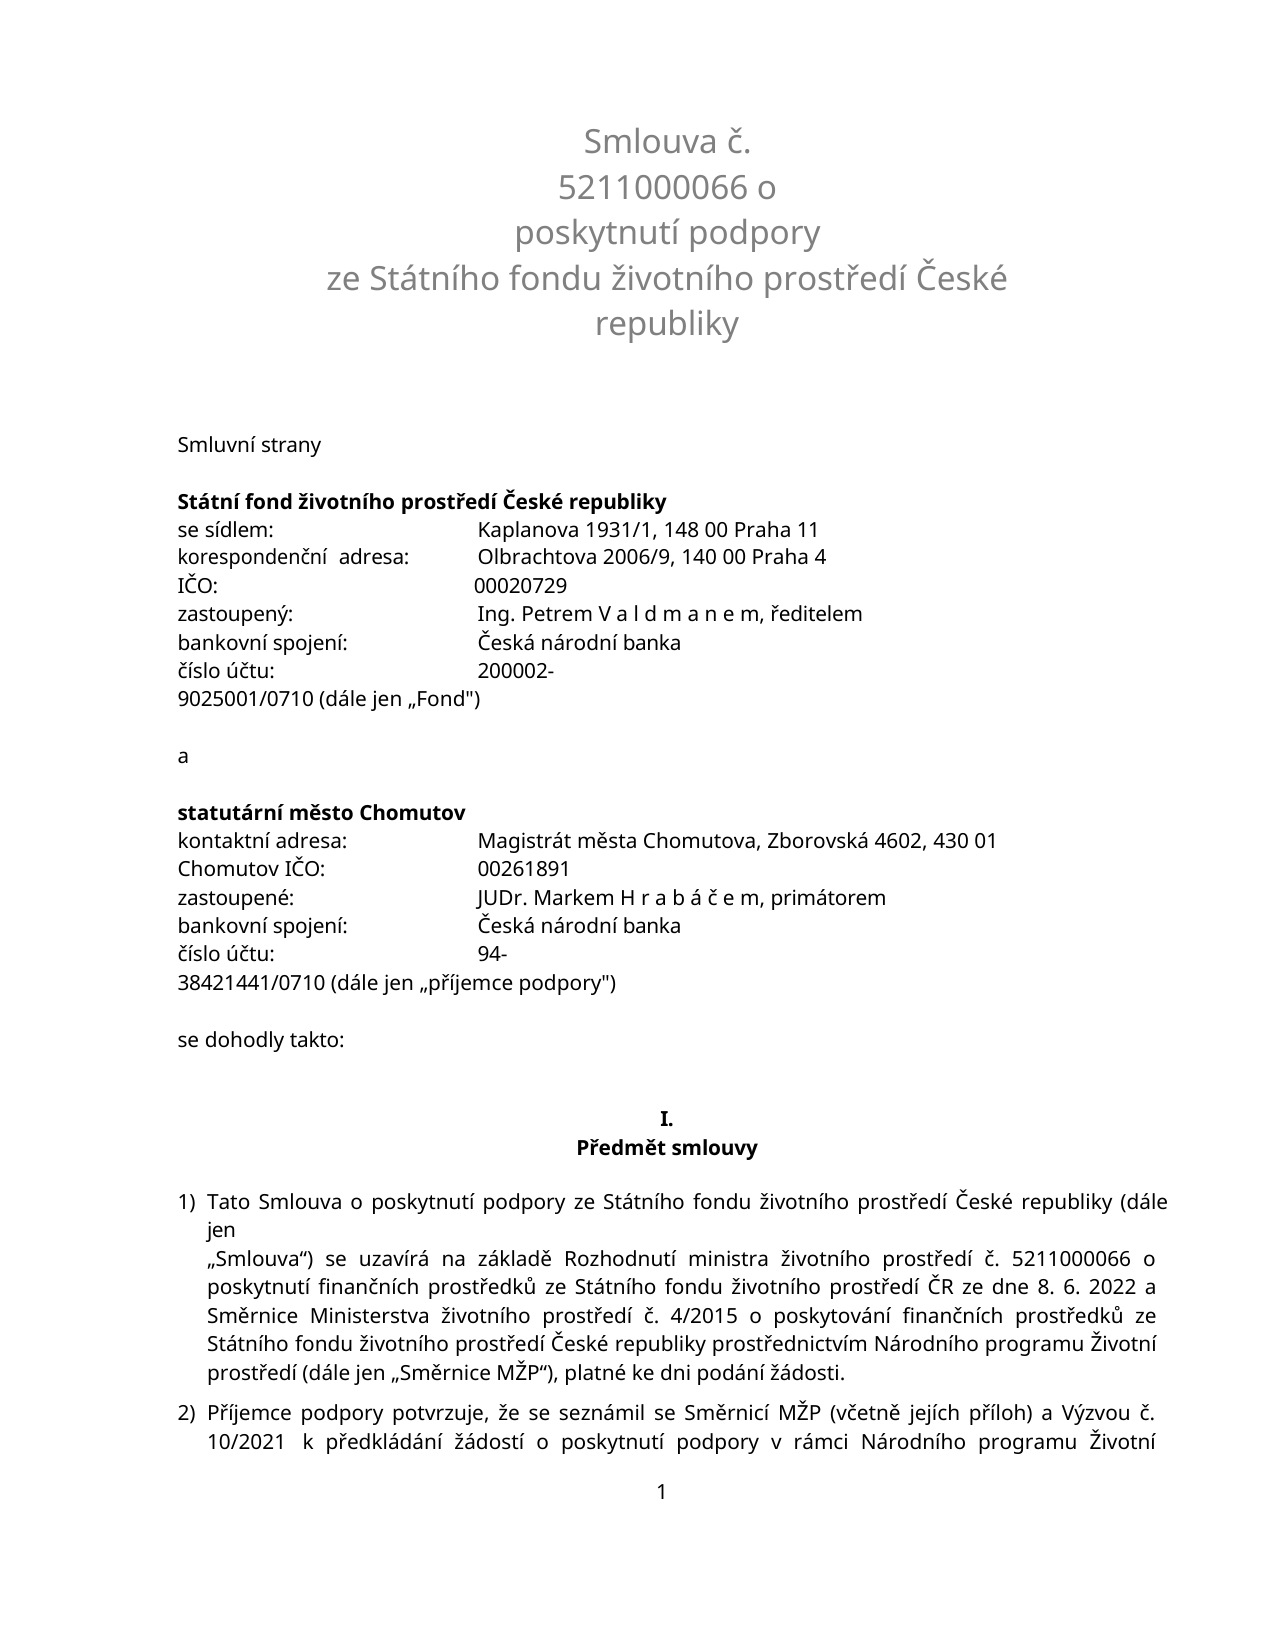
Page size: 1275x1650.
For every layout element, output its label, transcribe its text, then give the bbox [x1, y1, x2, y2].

text bankovní spojení: Česká národní banka [177, 628, 1169, 656]
text IČO: 00020729 [177, 571, 1169, 599]
text „Smlouva“) se uzavírá na základě Rozhodnutí ministra životního prostředí č. 5211000066 o poskytnutí finančních prostředků ze Státního fondu životního prostředí ČR ze dne 8. 6. 2022 a Směrnice Ministerstva životního prostředí č. 4/2015 o poskytování finančních prostředků ze Státního fondu životního prostředí České republiky prostřednictvím Národního programu Životní prostředí (dále jen „Směrnice MŽP“), platné ke dni podání žádosti. [207, 1244, 1157, 1386]
title Smlouva č. 5211000066 o poskytnutí podpory [494, 118, 841, 254]
text bankovní spojení: Česká národní banka [177, 911, 1169, 939]
text zastoupený: Ing. Petrem V a l d m a n e m, ředitelem [177, 599, 1169, 628]
subtitle Předmět smlouvy [493, 1133, 841, 1161]
text zastoupené: JUDr. Markem H r a b á č e m, primátorem [177, 883, 1169, 911]
subtitle I. [493, 1104, 841, 1133]
text číslo účtu: 200002-9025001/0710 (dále jen „Fond") [177, 657, 685, 712]
text korespondenční adresa: Olbrachtova 2006/9, 140 00 Praha 4 [177, 542, 1169, 571]
text se sídlem: Kaplanova 1931/1, 148 00 Praha 11 [177, 515, 1169, 542]
text se dohodly takto: [177, 1025, 1169, 1053]
list Tato Smlouva o poskytnutí podpory ze Státního fondu životního prostředí České republiky (dále jen [177, 1187, 1169, 1244]
subtitle Státní fond životního prostředí České republiky [177, 487, 1169, 515]
text a [177, 741, 1169, 769]
subtitle statutární město Chomutov [177, 798, 1169, 826]
text číslo účtu: 94-38421441/0710 (dále jen „příjemce podpory") [177, 939, 651, 996]
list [177, 1398, 1157, 1455]
text Smluvní strany [177, 430, 1169, 459]
title ze Státního fondu životního prostředí České republiky [276, 254, 1058, 345]
text kontaktní adresa: Magistrát města Chomutova, Zborovská 4602, 430 01 Chomutov IČO: 00261891 [177, 827, 1068, 882]
